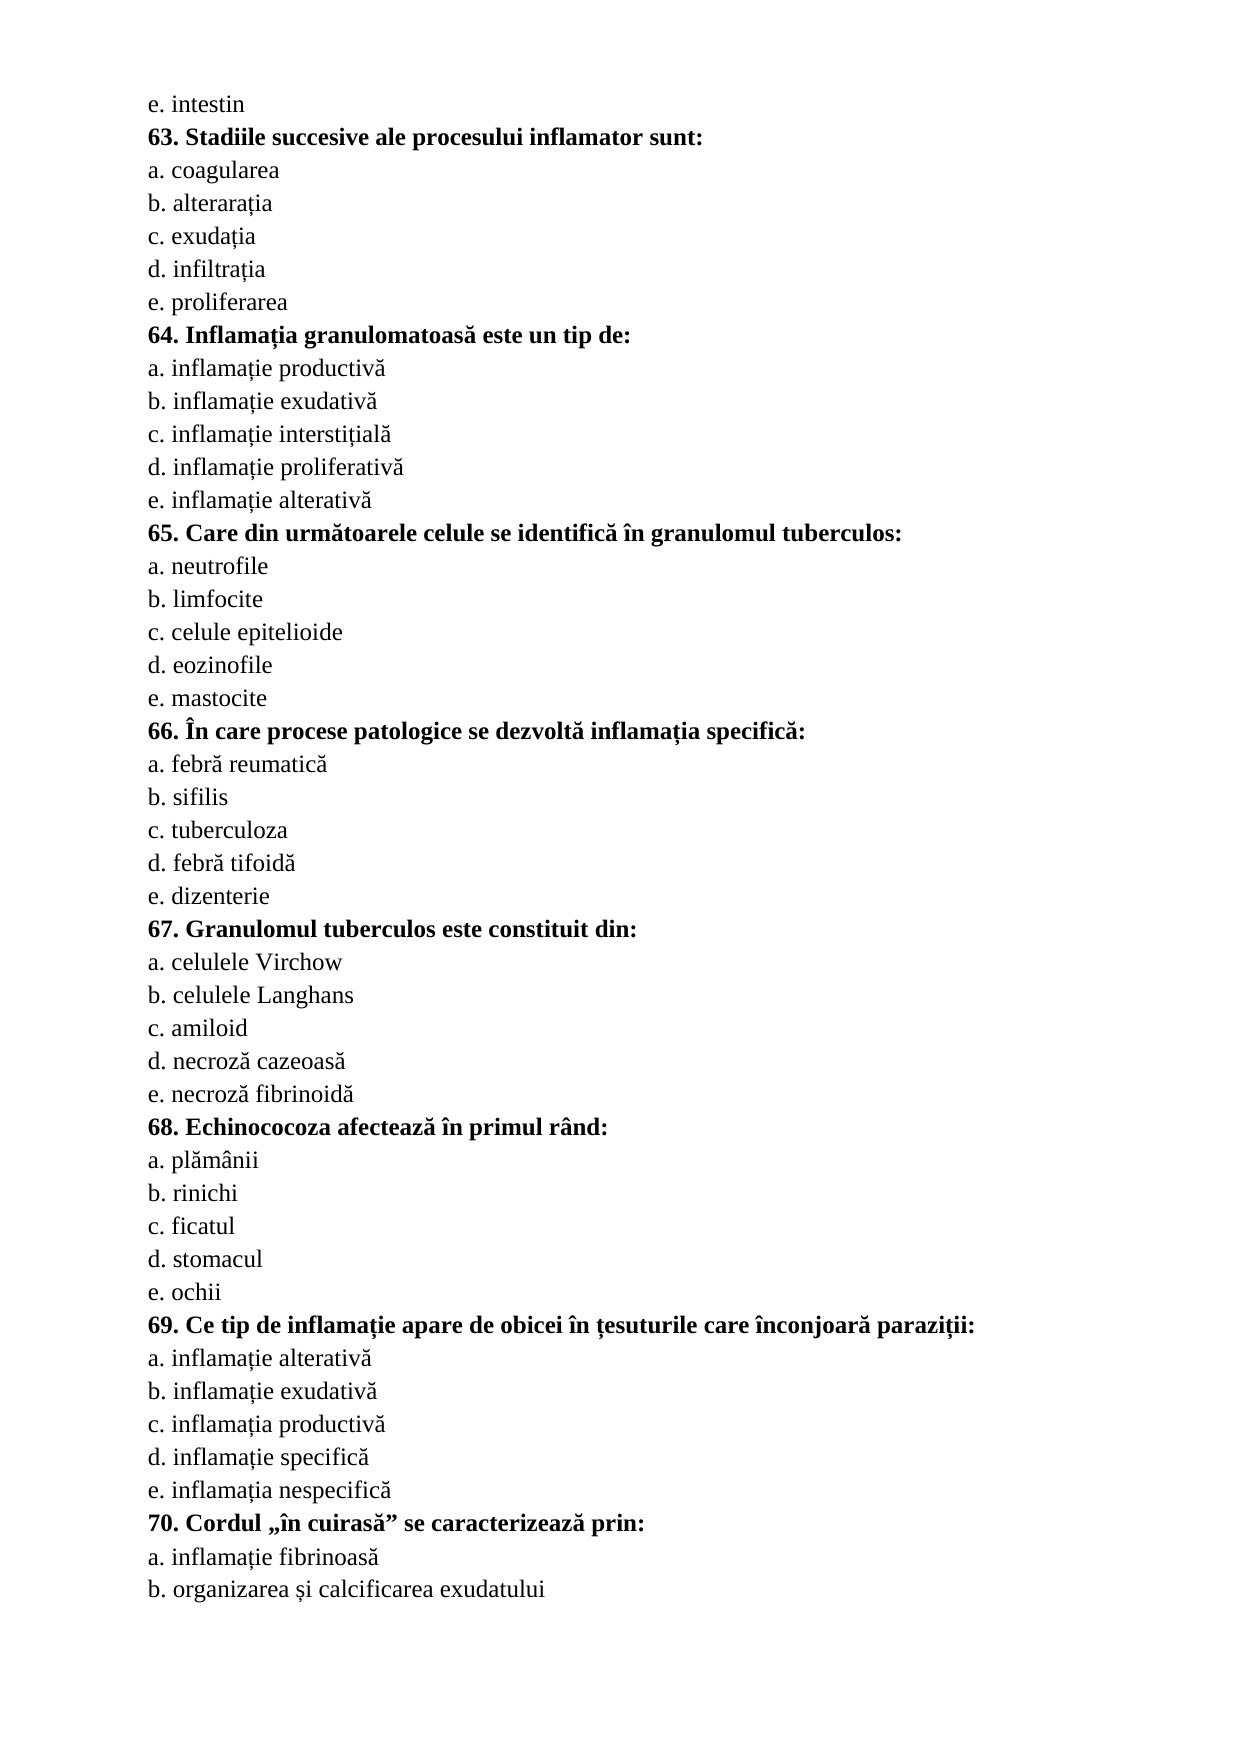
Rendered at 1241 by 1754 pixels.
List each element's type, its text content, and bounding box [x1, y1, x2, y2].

text 63. Stadiile succesive ale procesului inflamator sunt: [148, 122, 1093, 150]
text c. inflamație interstițială [148, 419, 1093, 448]
text 66. În care procese patologice se dezvoltă inflamația specifică: [148, 716, 1093, 745]
text e. proliferarea [148, 287, 1093, 316]
text b. alterarația [148, 188, 1093, 216]
text b. sifilis [148, 782, 1093, 811]
text a. inflamație fibrinoasă [148, 1542, 1093, 1570]
text c. amiloid [148, 1013, 1093, 1042]
text e. inflamație alterativă [148, 485, 1093, 514]
text a. inflamație productivă [148, 353, 1093, 382]
text c. tuberculoza [148, 815, 1093, 844]
text a. febră reumatică [148, 749, 1093, 778]
text d. stomacul [148, 1244, 1093, 1273]
text 70. Cordul „în cuirasă” se caracterizează prin: [148, 1508, 1093, 1537]
text a. neutrofile [148, 551, 1093, 580]
text c. inflamația productivă [148, 1409, 1093, 1438]
text b. celulele Langhans [148, 980, 1093, 1009]
text a. celulele Virchow [148, 947, 1093, 976]
text c. ficatul [148, 1211, 1093, 1240]
text d. inflamație specifică [148, 1442, 1093, 1471]
text 65. Care din următoarele celule se identifică în granulomul tuberculos: [148, 518, 1093, 547]
text d. eozinofile [148, 650, 1093, 679]
text e. dizenterie [148, 881, 1093, 910]
text b. inflamație exudativă [148, 1376, 1093, 1405]
text e. intestin [148, 89, 1093, 117]
text 69. Ce tip de inflamație apare de obicei în țesuturile care înconjoară paraziții: [148, 1310, 1093, 1339]
text a. plămânii [148, 1145, 1093, 1174]
text d. infiltrația [148, 254, 1093, 282]
text d. necroză cazeoasă [148, 1046, 1093, 1075]
text e. necroză fibrinoidă [148, 1079, 1093, 1108]
text a. coagularea [148, 155, 1093, 183]
text b. organizarea și calcificarea exudatului [148, 1574, 1093, 1603]
text c. celule epitelioide [148, 617, 1093, 646]
text b. limfocite [148, 584, 1093, 613]
text e. inflamația nespecifică [148, 1476, 1093, 1504]
text 64. Inflamația granulomatoasă este un tip de: [148, 320, 1093, 348]
text 68. Echinococoza afectează în primul rând: [148, 1112, 1093, 1141]
text d. inflamație proliferativă [148, 452, 1093, 481]
text 67. Granulomul tuberculos este constituit din: [148, 914, 1093, 943]
text b. rinichi [148, 1178, 1093, 1207]
text d. febră tifoidă [148, 848, 1093, 877]
text a. inflamație alterativă [148, 1343, 1093, 1372]
text c. exudația [148, 221, 1093, 249]
text b. inflamație exudativă [148, 386, 1093, 414]
text e. ochii [148, 1277, 1093, 1306]
text e. mastocite [148, 683, 1093, 712]
